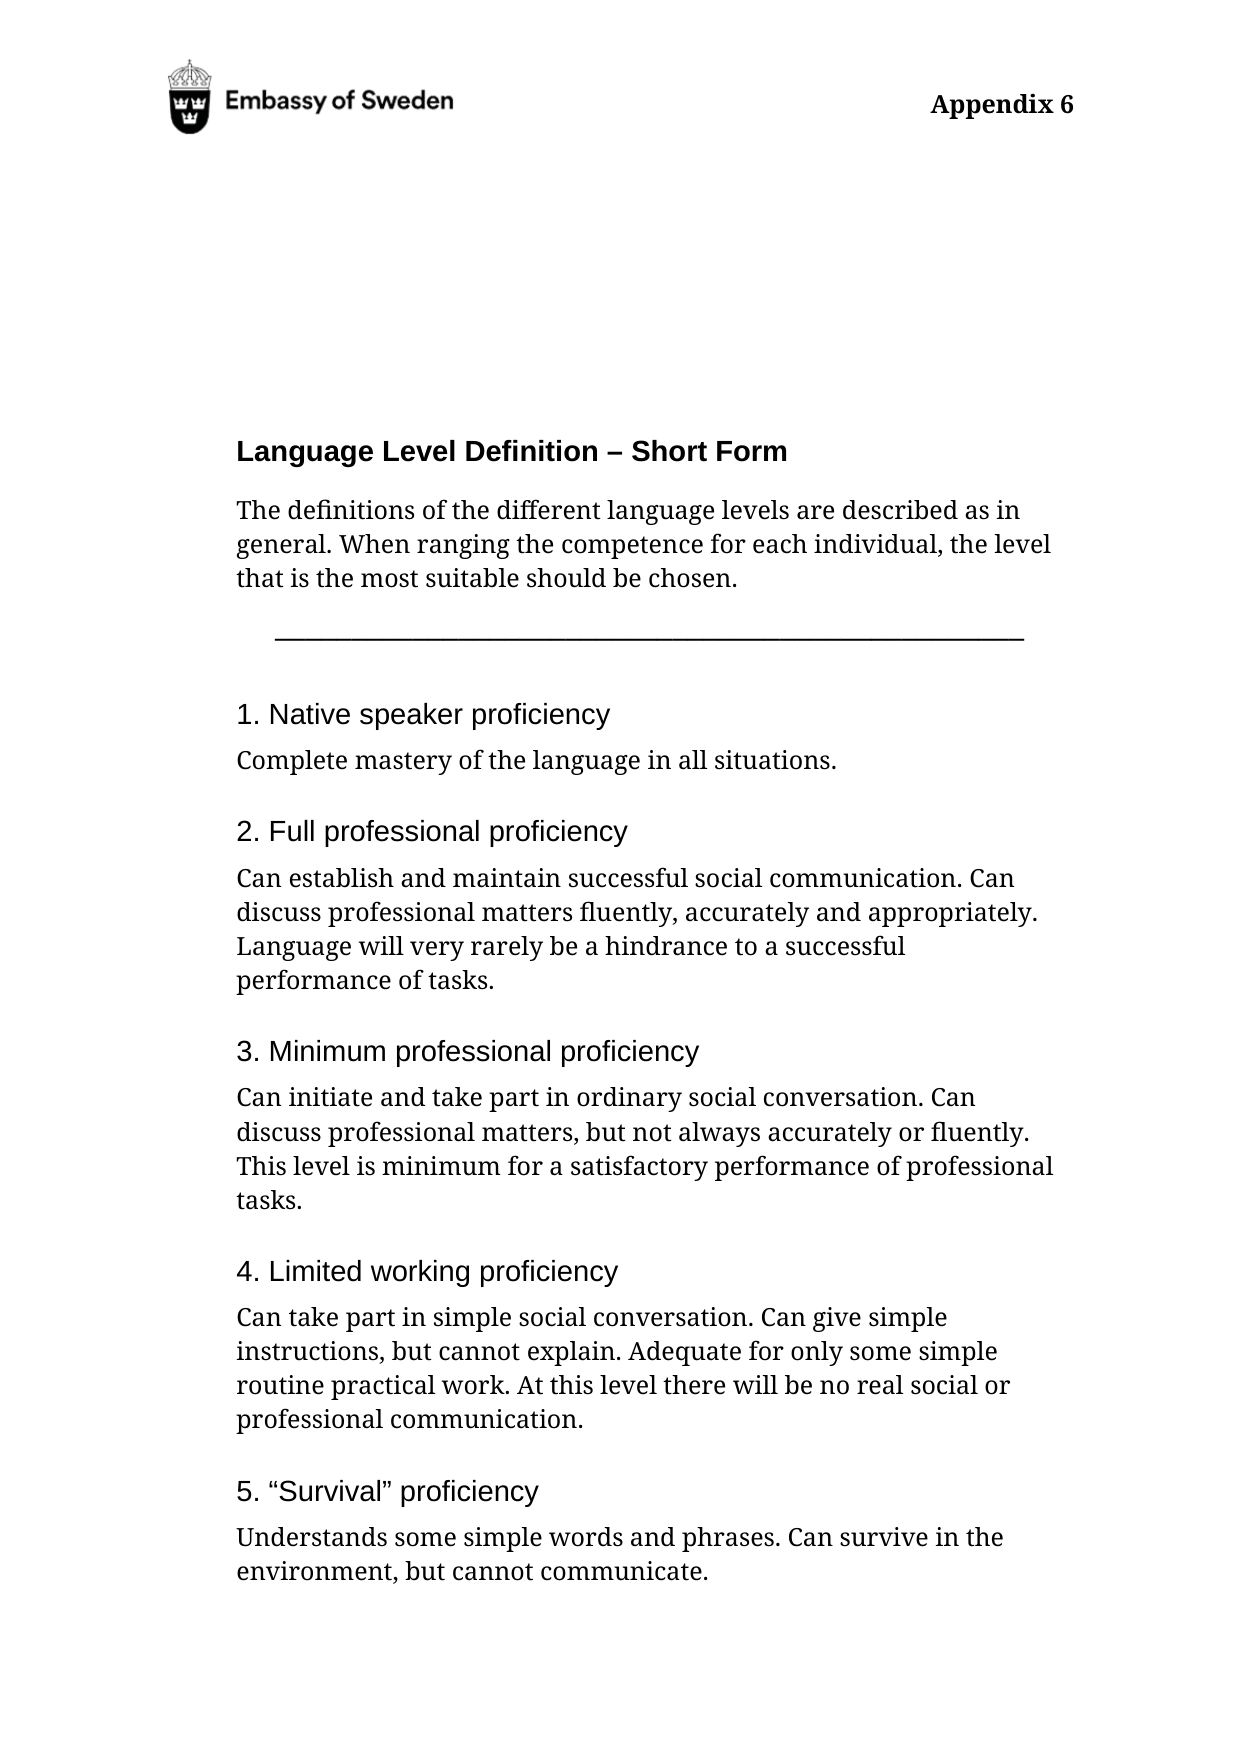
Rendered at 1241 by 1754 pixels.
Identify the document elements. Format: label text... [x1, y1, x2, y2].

subtitle Language Level Definition – Short Form [236, 434, 1063, 468]
text Understands some simple words and phrases. Can survive in the environment, but cannot communicate. [236, 1520, 1063, 1588]
picture [167, 59, 455, 136]
text Complete mastery of the language in all situations. [236, 743, 1063, 777]
subtitle 5. “Survival” proficiency [236, 1474, 1063, 1507]
subtitle 4. Limited working proficiency [236, 1254, 1063, 1287]
text Can initiate and take part in ordinary social conversation. Can discuss professional matters, but not always accurately or fluently. This level is minimum for a satisfactory performance of professional tasks. [236, 1080, 1063, 1216]
text Can establish and maintain successful social communication. Can discuss professional matters fluently, accurately and appropriately. Language will very rarely be a hindrance to a successful performance of tasks. [236, 860, 1063, 997]
subtitle 3. Minimum professional proficiency [236, 1034, 1063, 1068]
subtitle 1. Native speaker proficiency [236, 697, 1063, 730]
text The definitions of the different language levels are described as in general. When ranging the competence for each individual, the level that is the most suitable should be chosen. [236, 493, 1063, 595]
title _________________________________________________ [236, 601, 1063, 647]
text Can take part in simple social conversation. Can give simple instructions, but cannot explain. Adequate for only some simple routine practical work. At this level there will be no real social or professional communication. [236, 1300, 1063, 1436]
subtitle 2. Full professional proficiency [236, 814, 1063, 848]
